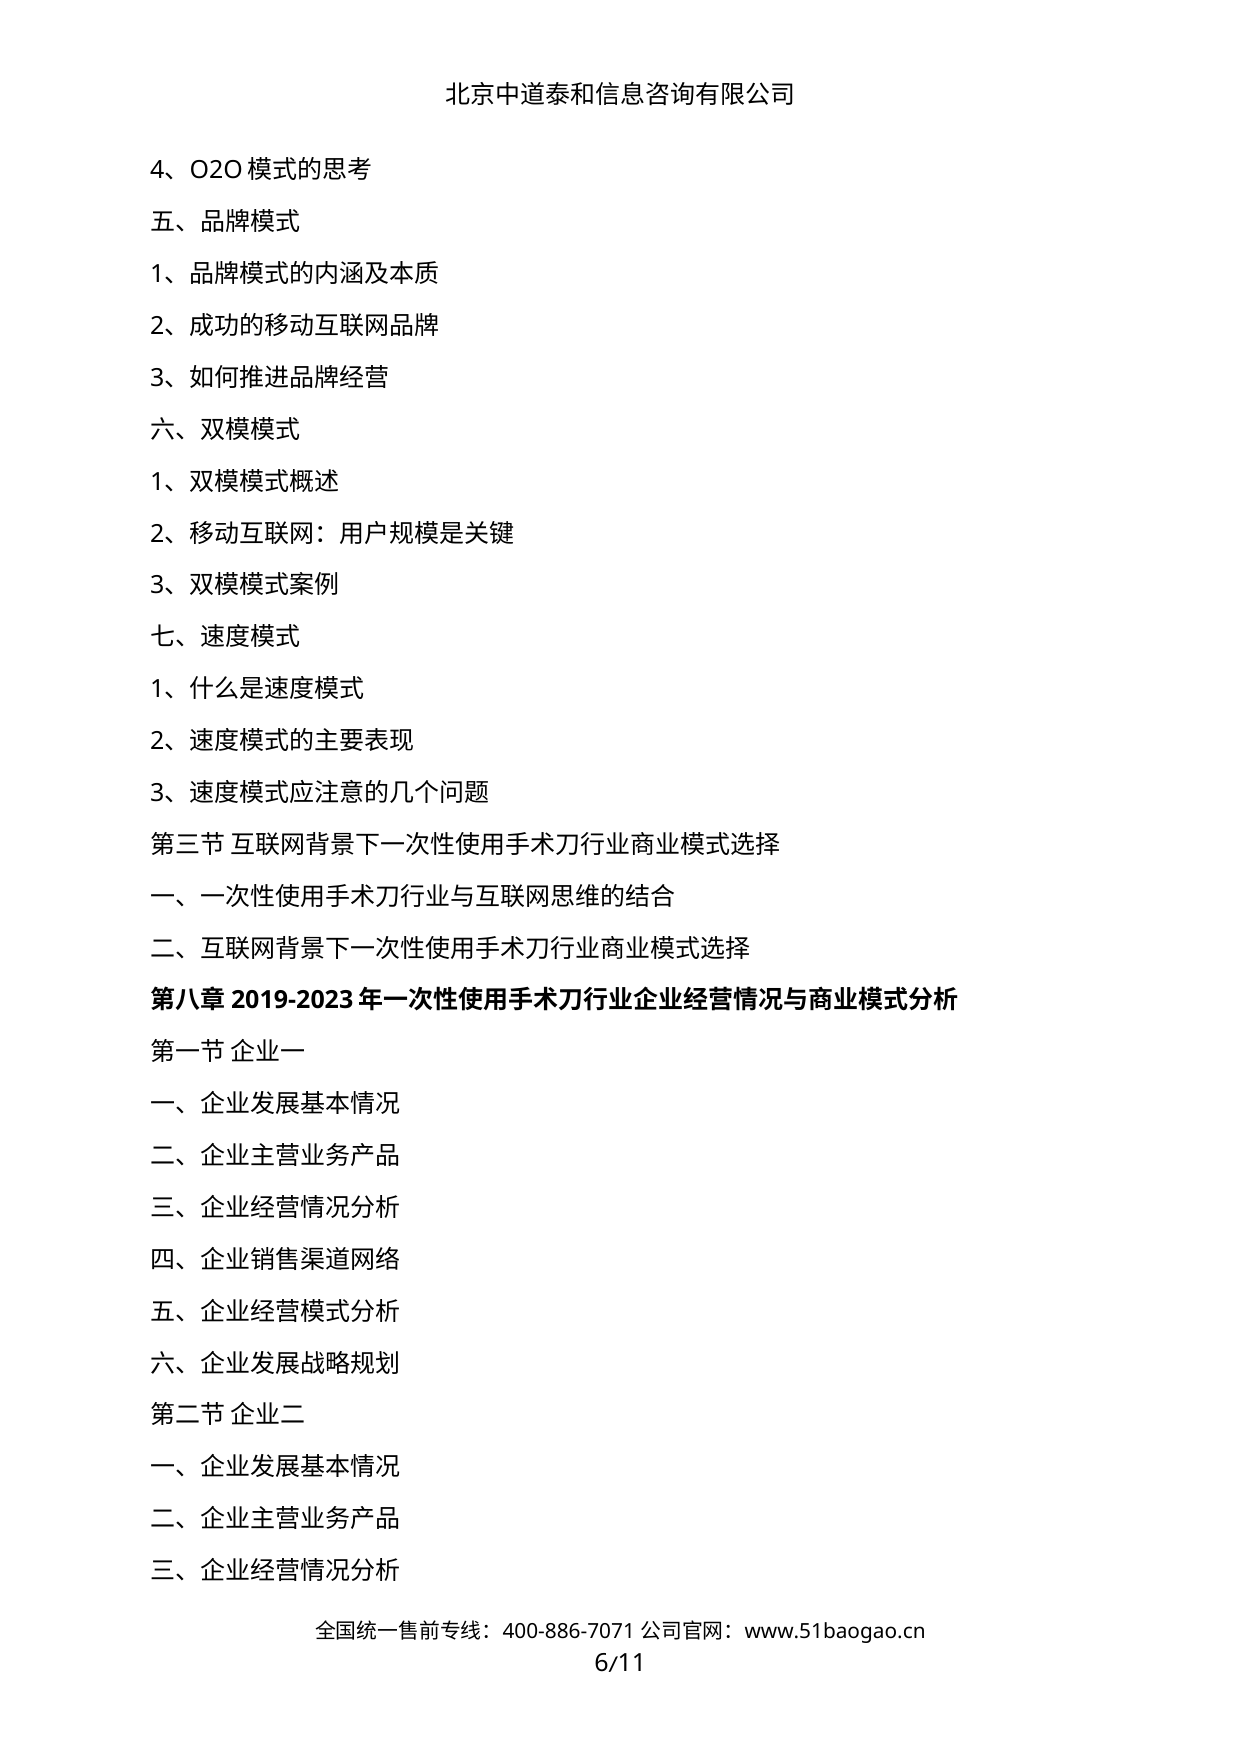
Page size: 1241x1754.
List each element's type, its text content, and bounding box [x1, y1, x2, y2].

text 1、品牌模式的内涵及本质 [150, 254, 1090, 290]
text 2、成功的移动互联网品牌 [150, 306, 1090, 342]
text 第三节 互联网背景下一次性使用手术刀行业商业模式选择 [150, 824, 1090, 861]
text 五、企业经营模式分析 [150, 1291, 1090, 1327]
text 六、双模模式 [150, 409, 1090, 446]
text 四、企业销售渠道网络 [150, 1239, 1090, 1276]
text 1、双模模式概述 [150, 461, 1090, 497]
text 五、品牌模式 [150, 202, 1090, 238]
text 3、如何推进品牌经营 [150, 357, 1090, 394]
text 3、速度模式应注意的几个问题 [150, 772, 1090, 809]
text 二、企业主营业务产品 [150, 1499, 1090, 1535]
text 一、企业发展基本情况 [150, 1447, 1090, 1483]
text 1、什么是速度模式 [150, 669, 1090, 705]
text 三、企业经营情况分析 [150, 1551, 1090, 1587]
text 2、速度模式的主要表现 [150, 721, 1090, 757]
text 4、O2O模式的思考 [150, 150, 1090, 186]
text 二、互联网背景下一次性使用手术刀行业商业模式选择 [150, 928, 1090, 964]
text 3、双模模式案例 [150, 565, 1090, 601]
text 七、速度模式 [150, 617, 1090, 653]
text 二、企业主营业务产品 [150, 1136, 1090, 1172]
text 第八章 2019-2023年一次性使用手术刀行业企业经营情况与商业模式分析 [150, 980, 1090, 1016]
text 第二节 企业二 [150, 1395, 1090, 1431]
text 一、企业发展基本情况 [150, 1084, 1090, 1120]
text 第一节 企业一 [150, 1032, 1090, 1068]
text 2、移动互联网：用户规模是关键 [150, 513, 1090, 549]
text 六、企业发展战略规划 [150, 1343, 1090, 1379]
text 一、一次性使用手术刀行业与互联网思维的结合 [150, 876, 1090, 912]
text 三、企业经营情况分析 [150, 1187, 1090, 1224]
